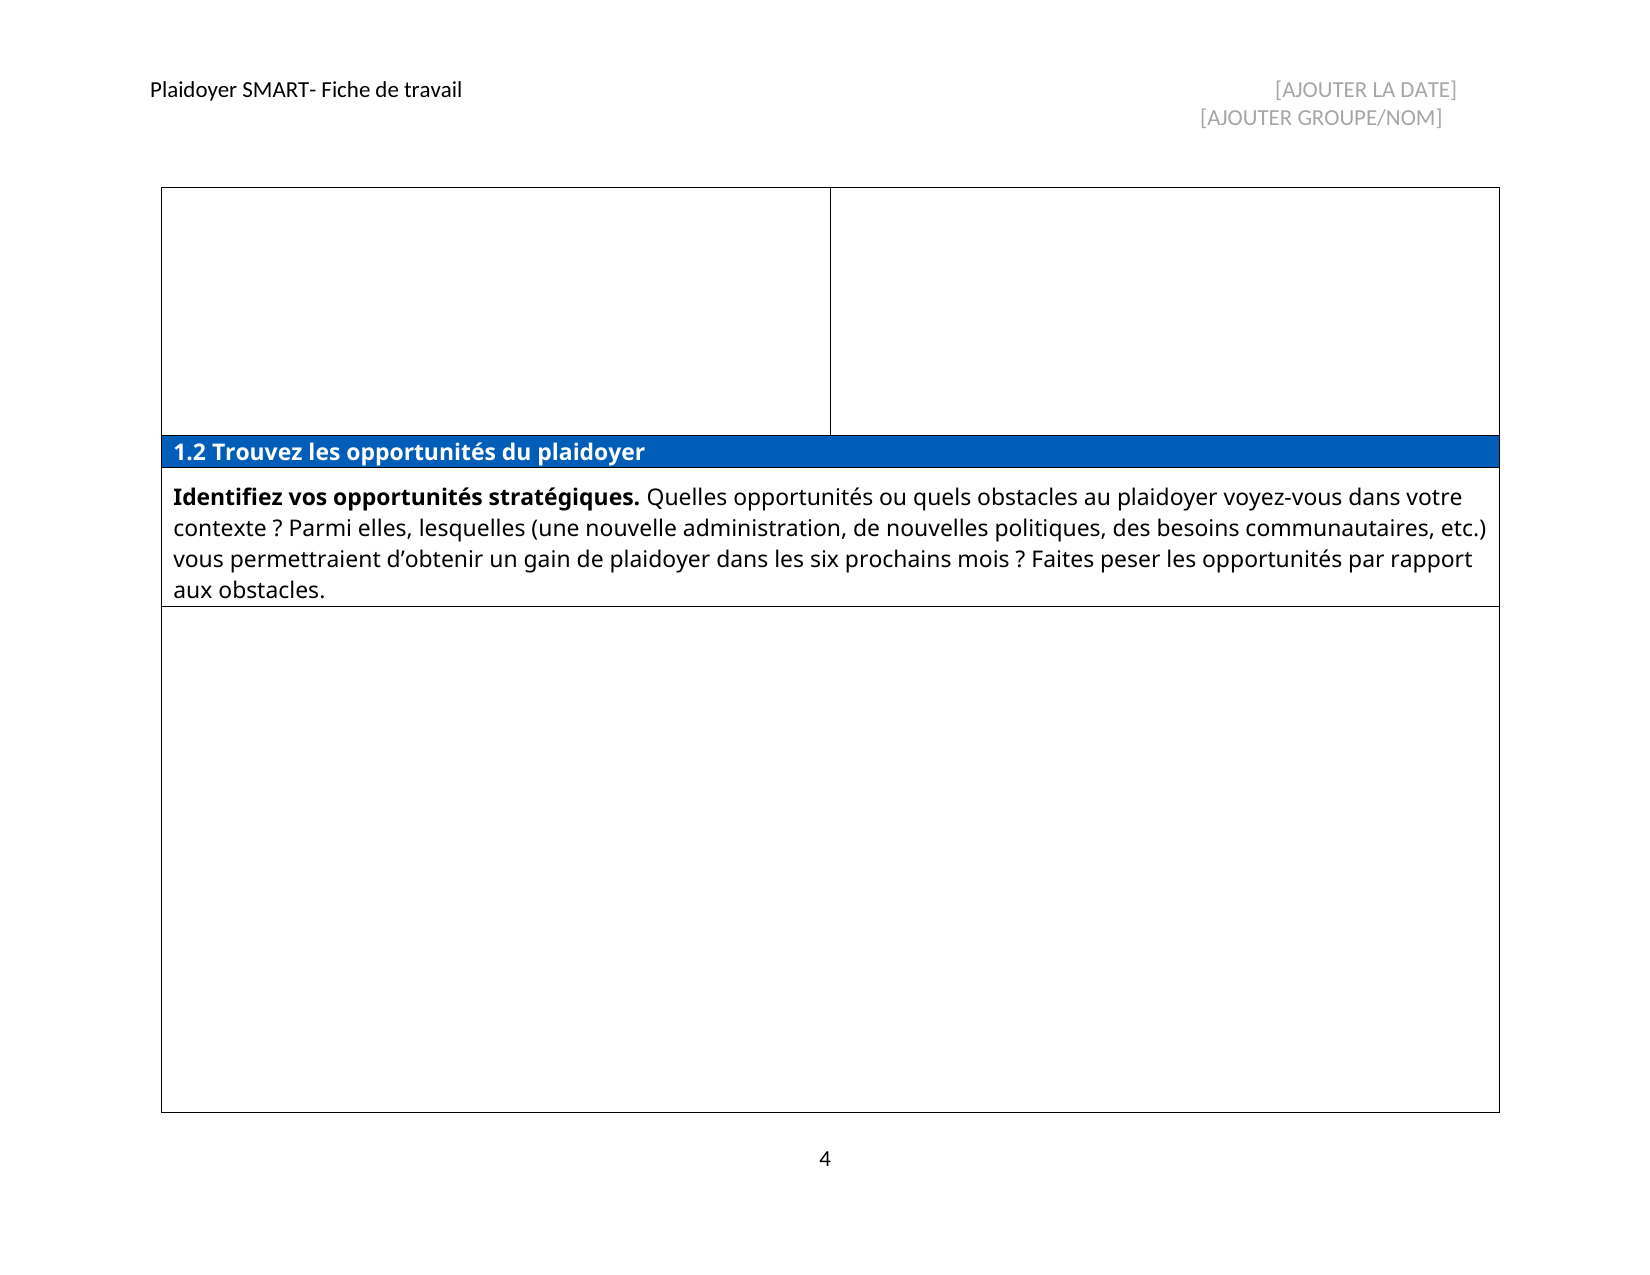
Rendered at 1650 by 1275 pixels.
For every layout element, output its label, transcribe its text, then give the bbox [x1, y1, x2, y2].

table_cell [831, 188, 1499, 435]
table_cell Identifiez vos opportunités stratégiques. Quelles opportunités ou quels obstacles au plaidoyer voyez-vous dans votre contexte ? Parmi elles, lesquelles (une nouvelle administration, de nouvelles politiques, des besoins communautaires, etc.) vous permettraient d’obtenir un gain de plaidoyer dans les six prochains mois ? Faites peser les opportunités par rapport aux obstacles. [162, 468, 1499, 606]
table_cell 1.2 Trouvez les opportunités du plaidoyer [162, 436, 1499, 467]
table_cell [162, 188, 830, 435]
table_cell [162, 607, 1499, 1112]
